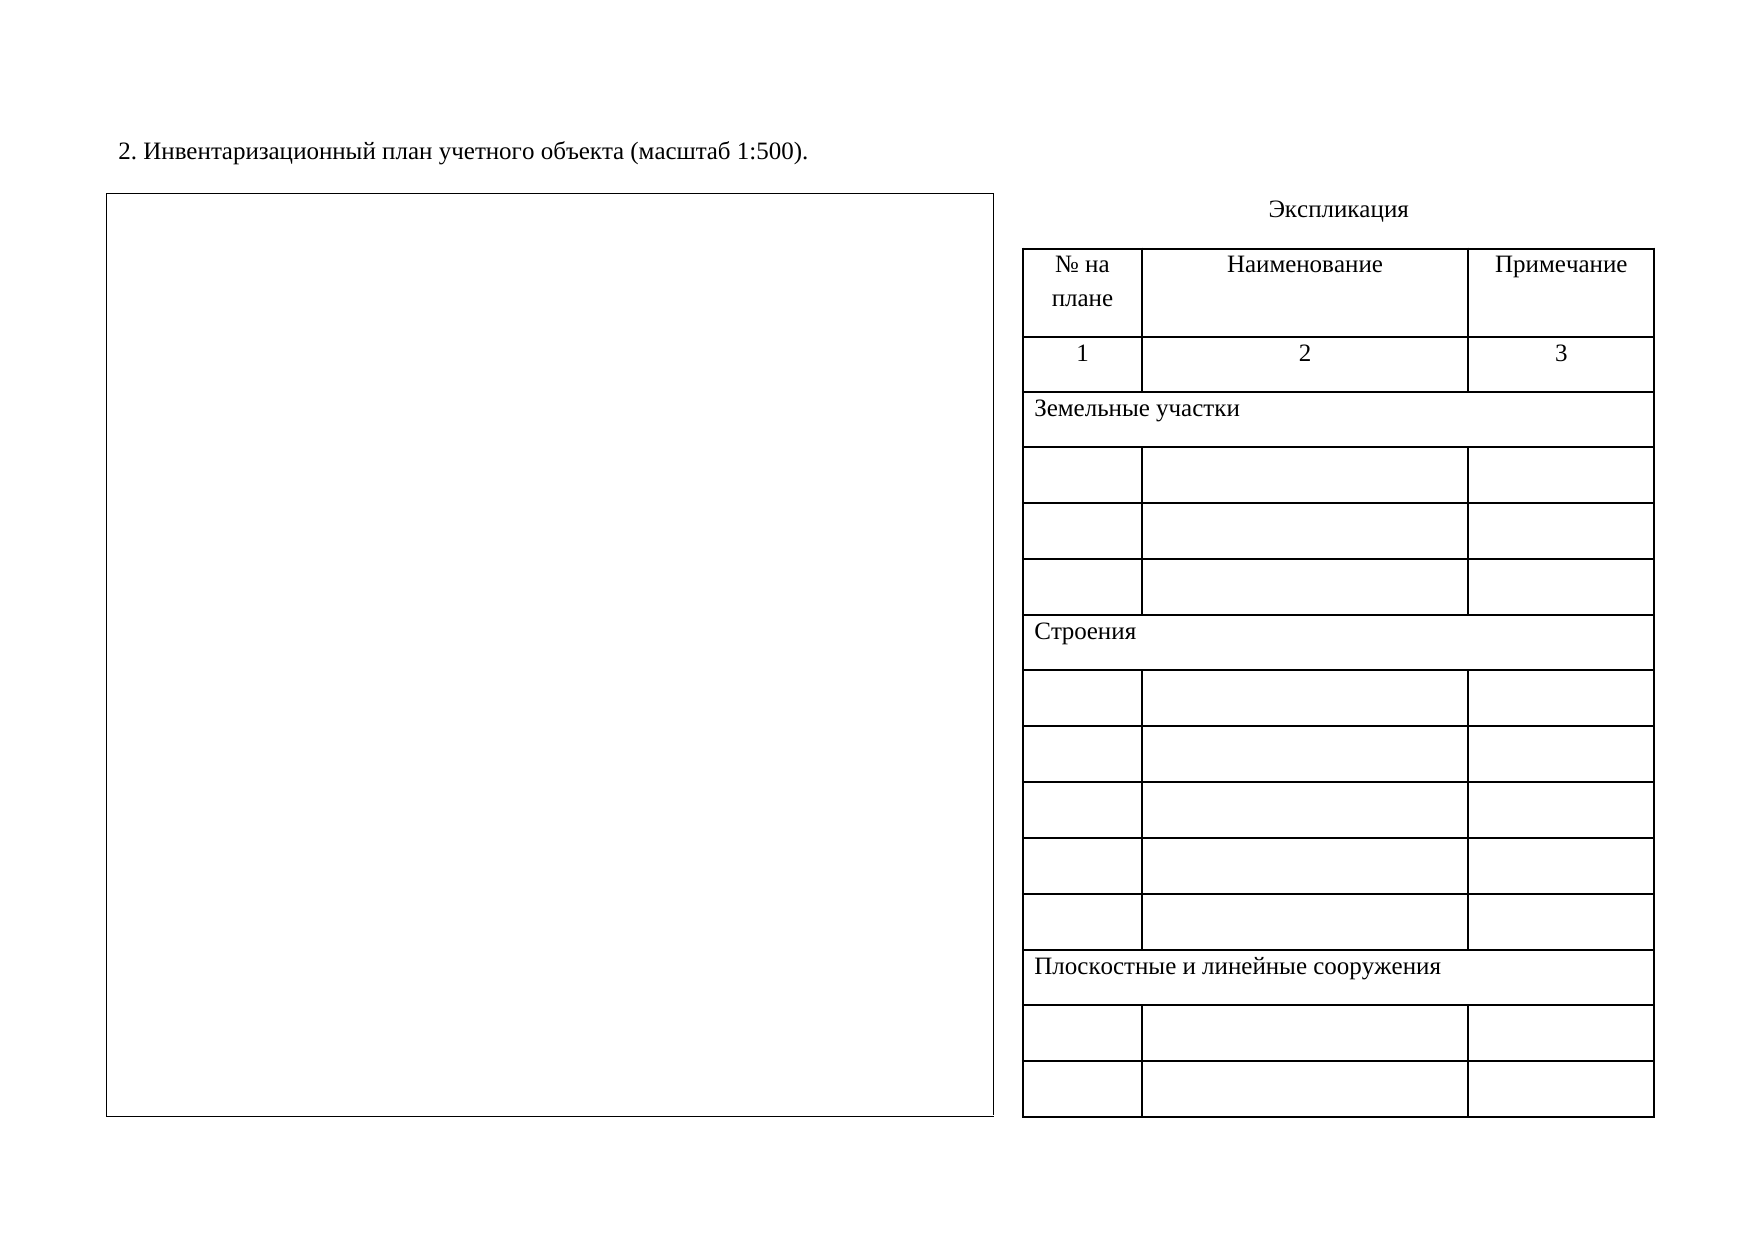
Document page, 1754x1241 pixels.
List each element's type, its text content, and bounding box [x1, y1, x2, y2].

table_cell [1469, 895, 1653, 949]
table_header Экспликация [1023, 193, 1654, 247]
table_cell Строения [1024, 616, 1653, 669]
table_cell [1024, 895, 1141, 949]
table_header [993, 193, 1023, 1116]
table_cell [1143, 839, 1467, 893]
table_cell [1024, 1062, 1141, 1116]
table_cell [1024, 448, 1141, 502]
table_cell Наименование [1143, 250, 1467, 336]
table_cell [1469, 671, 1653, 725]
table_cell [1143, 783, 1467, 837]
table_cell [1143, 1006, 1467, 1060]
table_header [107, 194, 993, 1116]
table_cell 3 [1469, 338, 1653, 391]
table_cell [1024, 839, 1141, 893]
table_cell [1469, 727, 1653, 781]
table_cell [1143, 560, 1467, 614]
table_cell Земельные участки [1024, 393, 1653, 446]
table_cell [1469, 560, 1653, 614]
table_cell 1 [1024, 338, 1141, 391]
table_cell [1024, 727, 1141, 781]
table_cell 2 [1143, 338, 1467, 391]
table_cell [1469, 839, 1653, 893]
table_cell [1143, 504, 1467, 558]
text 2. Инвентаризационный план учетного объекта (масштаб 1:500). [118, 136, 1665, 164]
table_cell [1469, 504, 1653, 558]
table_cell [1143, 671, 1467, 725]
table_cell [1024, 1006, 1141, 1060]
table_cell [1024, 671, 1141, 725]
table_cell [1024, 560, 1141, 614]
table_cell [1143, 448, 1467, 502]
table_cell [1143, 1062, 1467, 1116]
table_cell [1469, 783, 1653, 837]
table_cell [1469, 448, 1653, 502]
table_cell Плоскостные и линейные сооружения [1024, 951, 1653, 1004]
table_cell [1143, 895, 1467, 949]
table_cell № на плане [1024, 250, 1141, 336]
table_cell [1024, 783, 1141, 837]
table_cell Примечание [1469, 250, 1653, 336]
table_cell [1469, 1062, 1653, 1116]
table_cell [1024, 504, 1141, 558]
table_cell [1469, 1006, 1653, 1060]
table_cell [1143, 727, 1467, 781]
